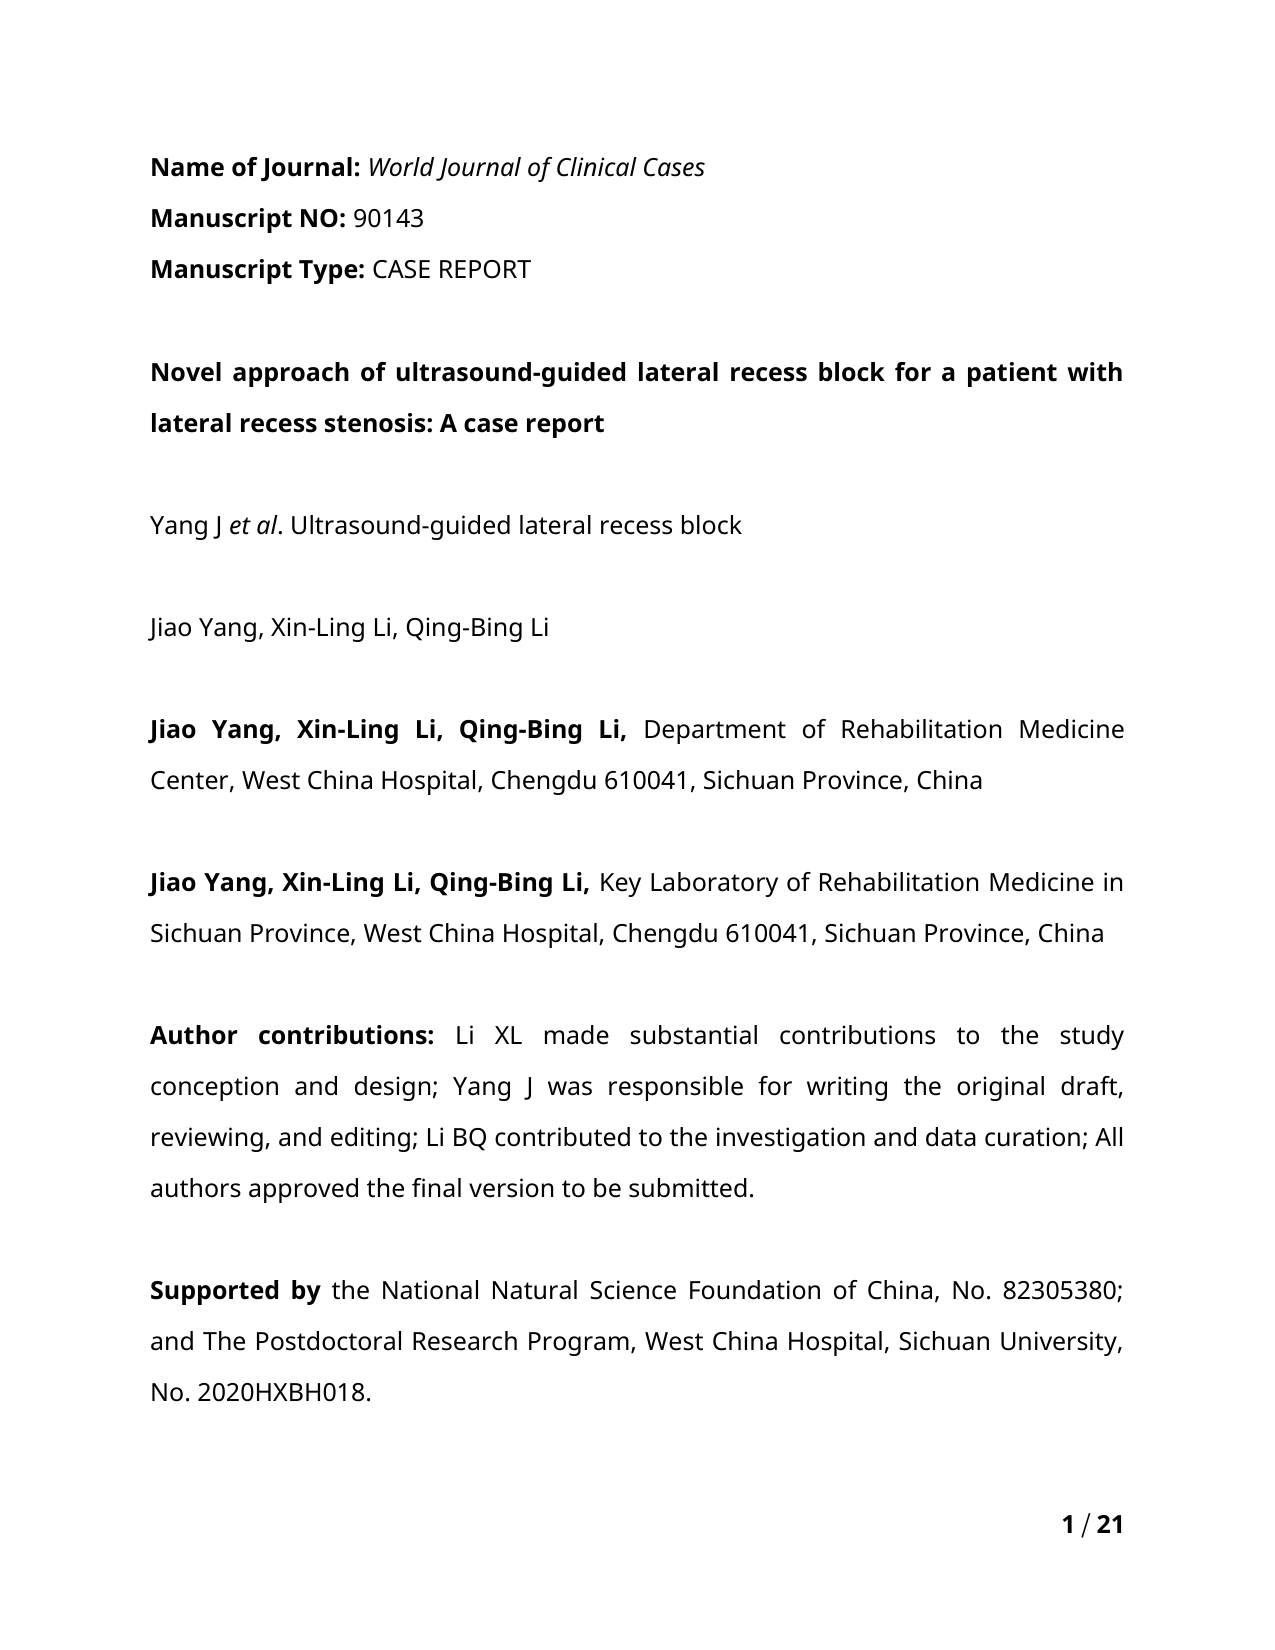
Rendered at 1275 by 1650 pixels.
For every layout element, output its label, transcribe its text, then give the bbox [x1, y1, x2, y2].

text Manuscript Type: CASE REPORT [150, 252, 1125, 286]
text Jiao Yang, Xin-Ling Li, Qing-Bing Li, Department of Rehabilitation Medicine Center, West China Hospital, Chengdu 610041, Sichuan Province, China [150, 711, 1125, 797]
text Manuscript NO: 90143 [150, 201, 1125, 235]
text Yang J et al. Ultrasound-guided lateral recess block [150, 507, 1125, 541]
text Novel approach of ultrasound-guided lateral recess block for a patient with lateral recess stenosis: A case report [150, 354, 1125, 439]
text Supported by the National Natural Science Foundation of China, No. 82305380; and The Postdoctoral Research Program, West China Hospital, Sichuan University, No. 2020HXBH018. [150, 1273, 1125, 1409]
text Author contributions: Li XL made substantial contributions to the study conception and design; Yang J was responsible for writing the original draft, reviewing, and editing; Li BQ contributed to the investigation and data curation; All authors approved the final version to be submitted. [150, 1018, 1125, 1205]
text Jiao Yang, Xin-Ling Li, Qing-Bing Li, Key Laboratory of Rehabilitation Medicine in Sichuan Province, West China Hospital, Chengdu 610041, Sichuan Province, China [150, 864, 1125, 950]
text Jiao Yang, Xin-Ling Li, Qing-Bing Li [150, 609, 1125, 643]
text Name of Journal: World Journal of Clinical Cases [150, 150, 1125, 184]
